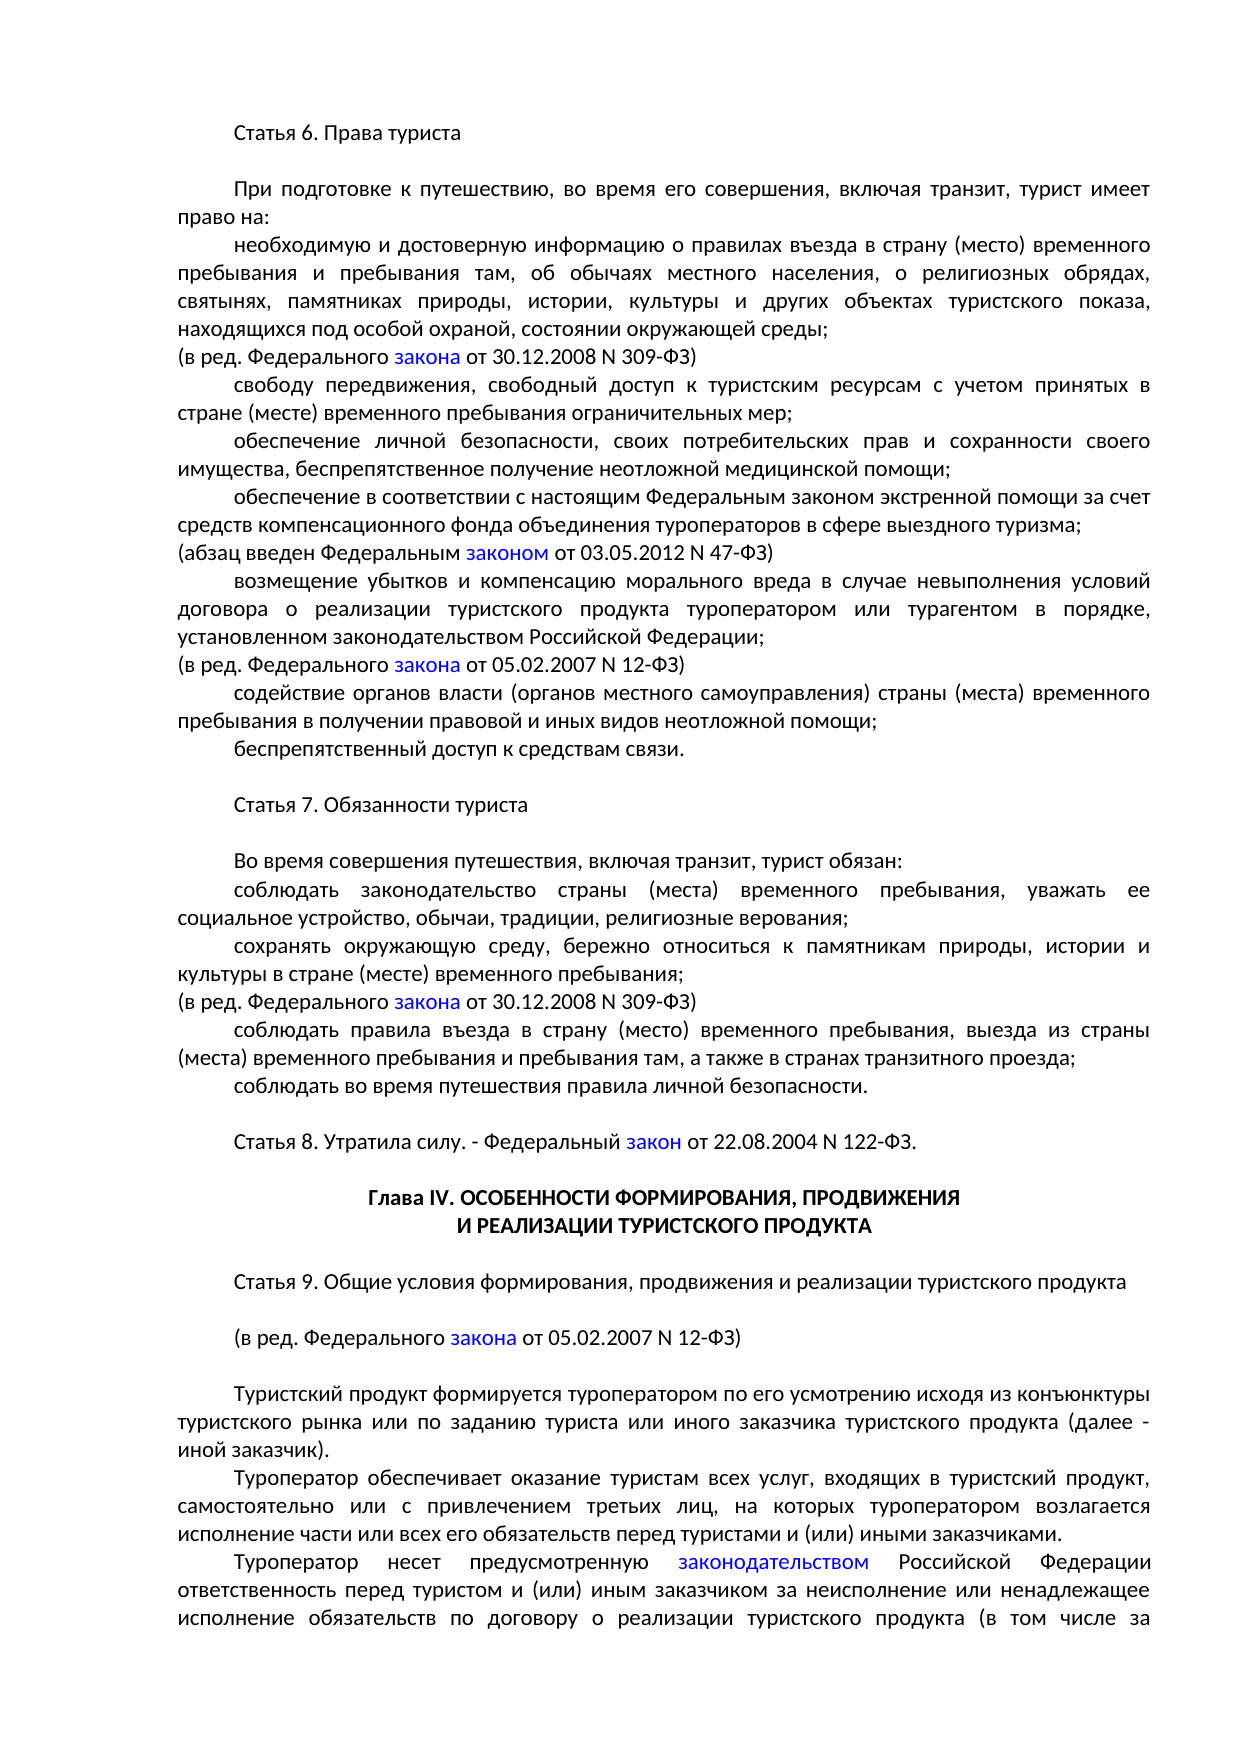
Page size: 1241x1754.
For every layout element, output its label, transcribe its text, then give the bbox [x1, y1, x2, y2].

text Статья 9. Общие условия формирования, продвижения и реализации туристского продукта [177, 1267, 1152, 1295]
text соблюдать законодательство страны (места) временного пребывания, уважать ее социальное устройство, обычаи, традиции, религиозные верования; [177, 875, 1152, 931]
text обеспечение личной безопасности, своих потребительских прав и сохранности своего имущества, беспрепятственное получение неотложной медицинской помощи; [177, 426, 1152, 482]
text И РЕАЛИЗАЦИИ ТУРИСТСКОГО ПРОДУКТА [177, 1211, 1152, 1239]
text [177, 1547, 1152, 1631]
text При подготовке к путешествию, во время его совершения, включая транзит, турист имеет право на: [177, 174, 1152, 230]
text необходимую и достоверную информацию о правилах въезда в страну (место) временного пребывания и пребывания там, об обычаях местного населения, о религиозных обрядах, святынях, памятниках природы, истории, культуры и других объектах туристского показа, находящихся под особой охраной, состоянии окружающей среды; [177, 230, 1152, 342]
text Статья 8. Утратила силу. - Федеральный закон от 22.08.2004 N 122-ФЗ. [177, 1127, 1152, 1155]
text (в ред. Федерального закона от 05.02.2007 N 12-ФЗ) [177, 651, 1152, 678]
text (в ред. Федерального закона от 30.12.2008 N 309-ФЗ) [177, 987, 1152, 1015]
text (абзац введен Федеральным законом от 03.05.2012 N 47-ФЗ) [177, 538, 1152, 566]
text Статья 7. Обязанности туриста [177, 791, 1152, 819]
text (в ред. Федерального закона от 30.12.2008 N 309-ФЗ) [177, 342, 1152, 370]
text беспрепятственный доступ к средствам связи. [177, 734, 1152, 763]
text Статья 6. Права туриста [177, 118, 1152, 146]
text содействие органов власти (органов местного самоуправления) страны (места) временного пребывания в получении правовой и иных видов неотложной помощи; [177, 678, 1152, 734]
text Туристский продукт формируется туроператором по его усмотрению исходя из конъюнктуры туристского рынка или по заданию туриста или иного заказчика туристского продукта (далее - иной заказчик). [177, 1379, 1152, 1463]
text Туроператор обеспечивает оказание туристам всех услуг, входящих в туристский продукт, самостоятельно или с привлечением третьих лиц, на которых туроператором возлагается исполнение части или всех его обязательств перед туристами и (или) иными заказчиками. [177, 1463, 1152, 1547]
text Во время совершения путешествия, включая транзит, турист обязан: [177, 847, 1152, 875]
text Глава IV. ОСОБЕННОСТИ ФОРМИРОВАНИЯ, ПРОДВИЖЕНИЯ [177, 1183, 1152, 1211]
text свободу передвижения, свободный доступ к туристским ресурсам с учетом принятых в стране (месте) временного пребывания ограничительных мер; [177, 370, 1152, 426]
text соблюдать во время путешествия правила личной безопасности. [177, 1071, 1152, 1099]
text соблюдать правила въезда в страну (место) временного пребывания, выезда из страны (места) временного пребывания и пребывания там, а также в странах транзитного проезда; [177, 1015, 1152, 1071]
text (в ред. Федерального закона от 05.02.2007 N 12-ФЗ) [177, 1323, 1152, 1351]
text сохранять окружающую среду, бережно относиться к памятникам природы, истории и культуры в стране (месте) временного пребывания; [177, 931, 1152, 987]
text возмещение убытков и компенсацию морального вреда в случае невыполнения условий договора о реализации туристского продукта туроператором или турагентом в порядке, установленном законодательством Российской Федерации; [177, 566, 1152, 651]
text обеспечение в соответствии с настоящим Федеральным законом экстренной помощи за счет средств компенсационного фонда объединения туроператоров в сфере выездного туризма; [177, 482, 1152, 538]
